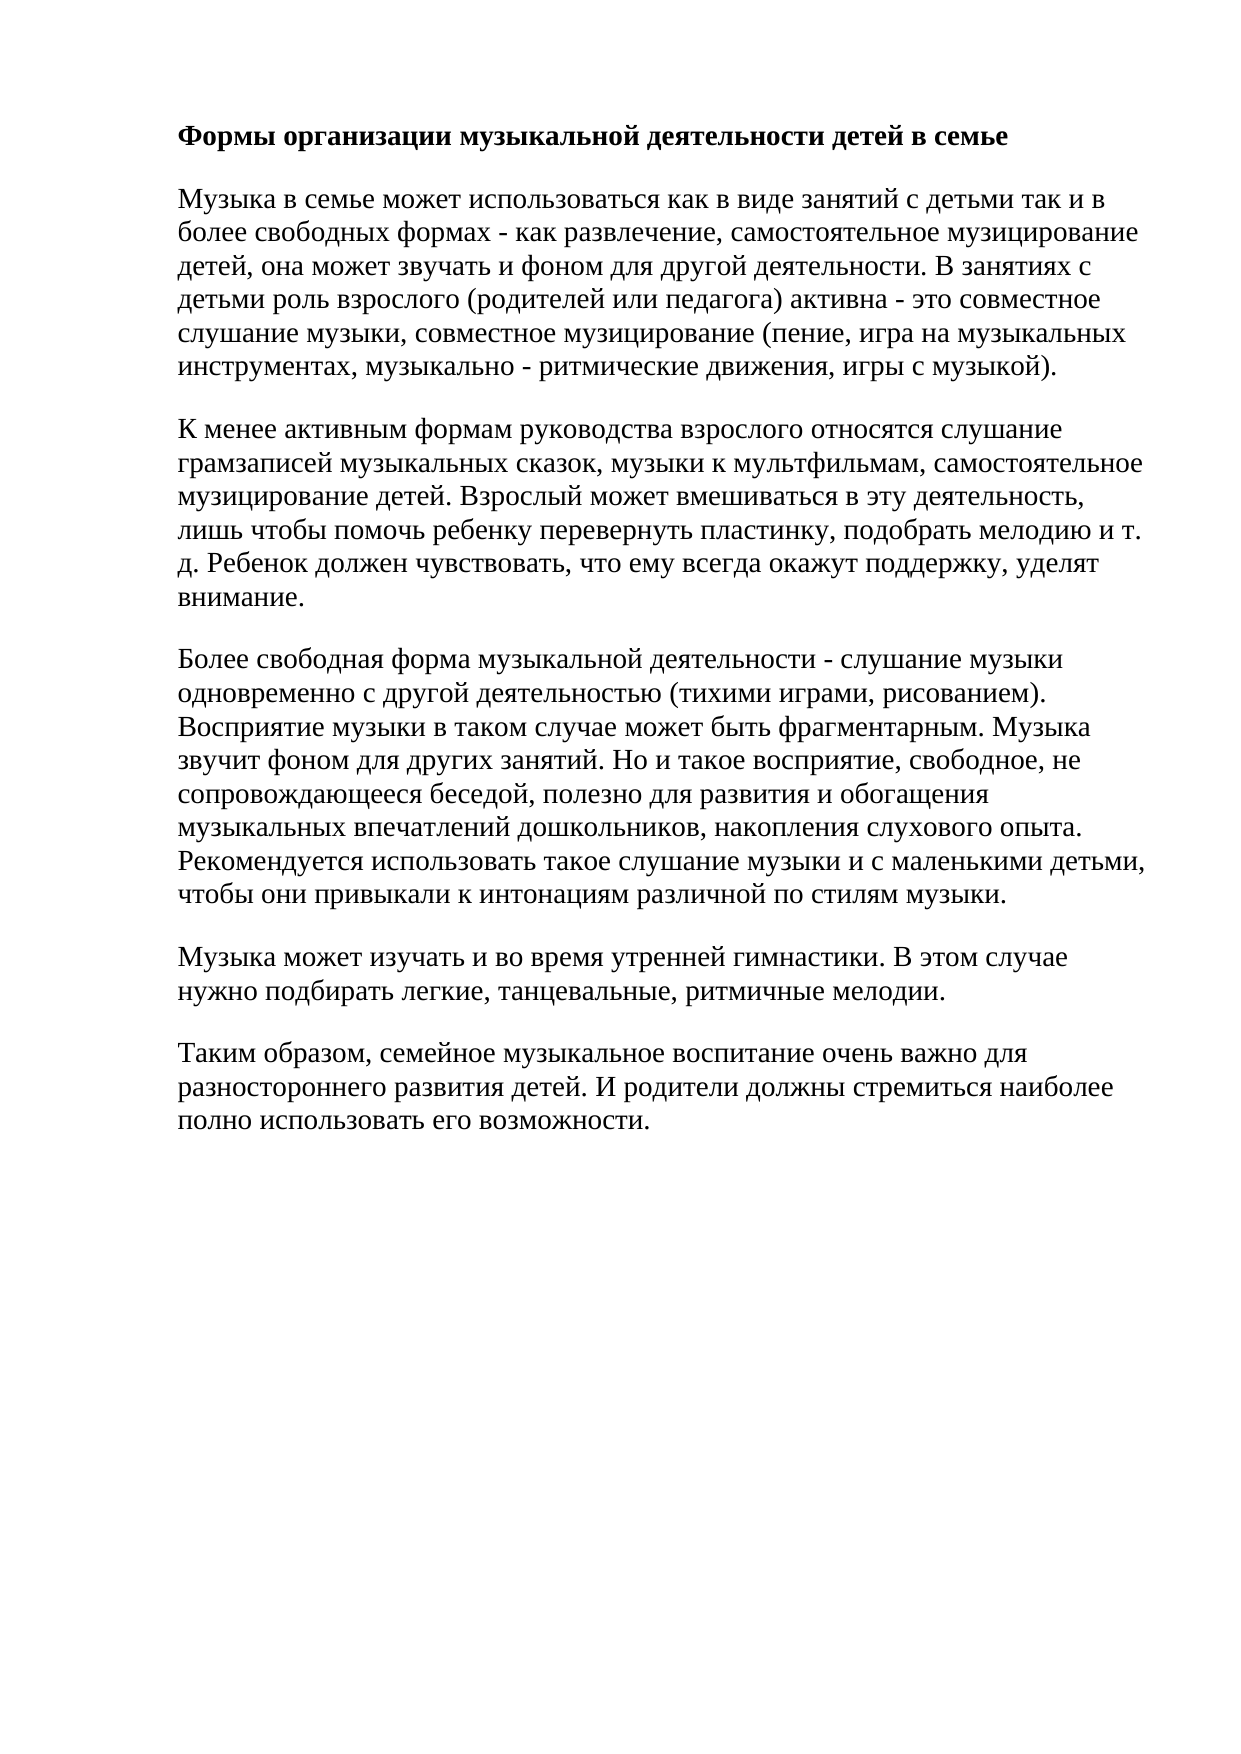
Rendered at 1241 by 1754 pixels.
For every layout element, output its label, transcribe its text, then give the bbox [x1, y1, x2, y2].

text Более свободная форма музыкальной деятельности - слушание музыки одновременно с другой деятельностью (тихими играми, рисованием). Восприятие музыки в таком случае может быть фрагментарным. Музыка звучит фоном для других занятий. Но и такое восприятие, свободное, не сопровождающееся беседой, полезно для развития и обогащения музыкальных впечатлений дошкольников, накопления слухового опыта. Рекомендуется использовать такое слушание музыки и с маленькими детьми, чтобы они привыкали к интонациям различной по стилям музыки. [177, 642, 1152, 910]
text Таким образом, семейное музыкальное воспитание очень важно для разностороннего развития детей. И родители должны стремиться наиболее полно использовать его возможности. [177, 1035, 1152, 1136]
text Формы организации музыкальной деятельности детей в семье [177, 118, 1152, 152]
text Музыка в семье может использоваться как в виде занятий с детьми так и в более свободных формах - как развлечение, самостоятельное музицирование детей, она может звучать и фоном для другой деятельности. В занятиях с детьми роль взрослого (родителей или педагога) активна - это совместное слушание музыки, совместное музицирование (пение, игра на музыкальных инструментах, музыкально - ритмические движения, игры с музыкой). [177, 181, 1152, 382]
text К менее активным формам руководства взрослого относятся слушание грамзаписей музыкальных сказок, музыки к мультфильмам, самостоятельное музицирование детей. Взрослый может вмешиваться в эту деятельность, лишь чтобы помочь ребенку перевернуть пластинку, подобрать мелодию и т. д. Ребенок должен чувствовать, что ему всегда окажут поддержку, уделят внимание. [177, 411, 1152, 612]
text Музыка может изучать и во время утренней гимнастики. В этом случае нужно подбирать легкие, танцевальные, ритмичные мелодии. [177, 939, 1152, 1006]
